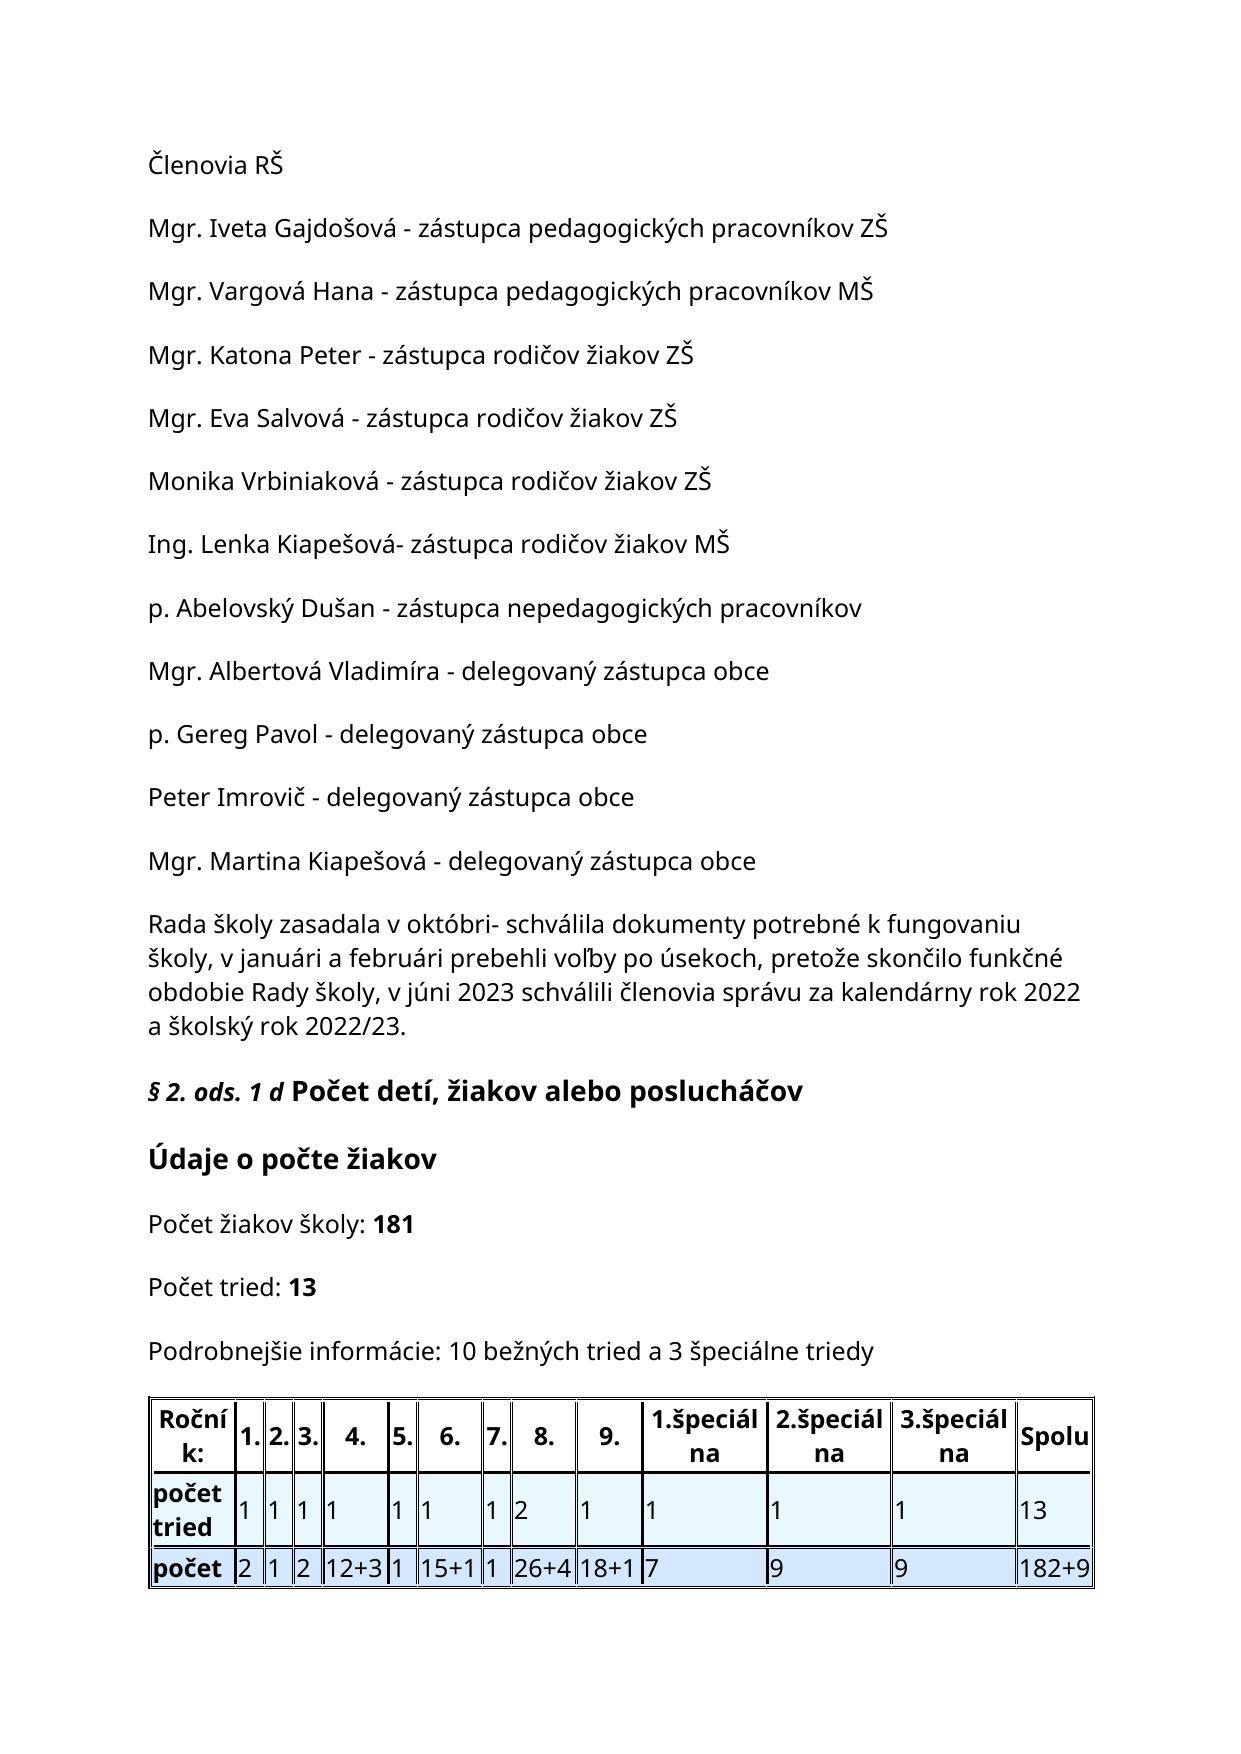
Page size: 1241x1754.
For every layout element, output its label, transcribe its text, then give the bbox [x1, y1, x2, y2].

table_header Ročník: [152, 1400, 235, 1471]
text Mgr. Vargová Hana - zástupca pedagogických pracovníkov MŠ [148, 274, 1093, 308]
table_cell 1 [484, 1474, 510, 1545]
table_header 5. [388, 1400, 417, 1471]
table_header 3.špeciálna [892, 1400, 1016, 1471]
table_cell 1 [578, 1474, 641, 1545]
subtitle § 2. ods. 1 d Počet detí, žiakov alebo poslucháčov [148, 1072, 1093, 1110]
table_cell 20 [294, 1545, 323, 1586]
table_cell 1 [266, 1474, 292, 1545]
text p. Abelovský Dušan - zástupca nepedagogických pracovníkov [148, 590, 1093, 624]
table_cell 7 [642, 1549, 767, 1586]
table_cell počet žiakov [152, 1545, 235, 1586]
table_cell počet tried [152, 1471, 234, 1545]
table_cell 9 [767, 1549, 892, 1586]
table_cell 1 [325, 1474, 387, 1545]
text Mgr. Martina Kiapešová - delegovaný zástupca obce [148, 843, 1093, 877]
table_cell 12+3z [323, 1549, 388, 1586]
table_header 7. [483, 1400, 512, 1471]
table_cell 17 [483, 1549, 512, 1586]
text Mgr. Eva Salvová - zástupca rodičov žiakov ZŠ [148, 401, 1093, 434]
table_cell 15 [388, 1549, 417, 1586]
text p. Gereg Pavol - delegovaný zástupca obce [148, 717, 1093, 751]
table_header 8. [512, 1400, 577, 1471]
text Mgr. Katona Peter - zástupca rodičov žiakov ZŠ [148, 337, 1093, 371]
table_cell 26+4z [512, 1549, 577, 1586]
table_cell 1 [390, 1474, 416, 1545]
table_cell 1 [893, 1474, 1015, 1545]
text Rada školy zasadala v októbri- schválila dokumenty potrebné k fungovaniu školy, v januári a februári prebehli voľby po úsekoch, pretože skončilo funkčné obdobie Rady školy, v júni 2023 schválili členovia správu za kalendárny rok 2022 a školský rok 2022/23. [148, 906, 1093, 1043]
table_cell 1 [237, 1474, 263, 1545]
subtitle Údaje o počte žiakov [148, 1139, 1093, 1178]
table_cell 9 [892, 1549, 1016, 1586]
table_cell 1 [644, 1474, 766, 1545]
table_cell 2 [513, 1474, 575, 1545]
table_cell 1 [419, 1474, 481, 1545]
table_header 1. [235, 1400, 265, 1471]
text Členovia RŠ [148, 148, 1093, 182]
text Ing. Lenka Kiapešová- zástupca rodičov žiakov MŠ [148, 527, 1093, 561]
table_header 9. [577, 1400, 642, 1471]
table_cell 15+1z [418, 1549, 483, 1586]
table_header 2.špeciálna [767, 1400, 892, 1471]
table_header 3. [294, 1398, 323, 1471]
table_header 2. [265, 1400, 294, 1471]
table_header Spolu [1016, 1400, 1092, 1471]
table_header 1.špeciálna [642, 1398, 767, 1471]
text Monika Vrbiniaková - zástupca rodičov žiakov ZŠ [148, 464, 1093, 498]
table_header 6. [418, 1400, 483, 1471]
text Peter Imrovič - delegovaný zástupca obce [148, 780, 1093, 814]
text Podrobnejšie informácie: 10 bežných tried a 3 špeciálne triedy [148, 1333, 1093, 1367]
table_cell 20 [235, 1549, 265, 1586]
table_cell 1 [295, 1474, 321, 1545]
text Mgr. Albertová Vladimíra - delegovaný zástupca obce [148, 653, 1093, 687]
table_cell 18+1z [577, 1549, 642, 1586]
table_header 4. [323, 1400, 388, 1471]
text Mgr. Iveta Gajdošová - zástupca pedagogických pracovníkov ZŠ [148, 211, 1093, 245]
text Počet žiakov školy: 181 [148, 1207, 1093, 1241]
table_cell 1 [769, 1474, 890, 1545]
table_cell 182+9z [1016, 1545, 1092, 1586]
table_cell 14 [265, 1549, 294, 1586]
text Počet tried: 13 [148, 1270, 1093, 1304]
table_cell 13 [1018, 1471, 1092, 1545]
